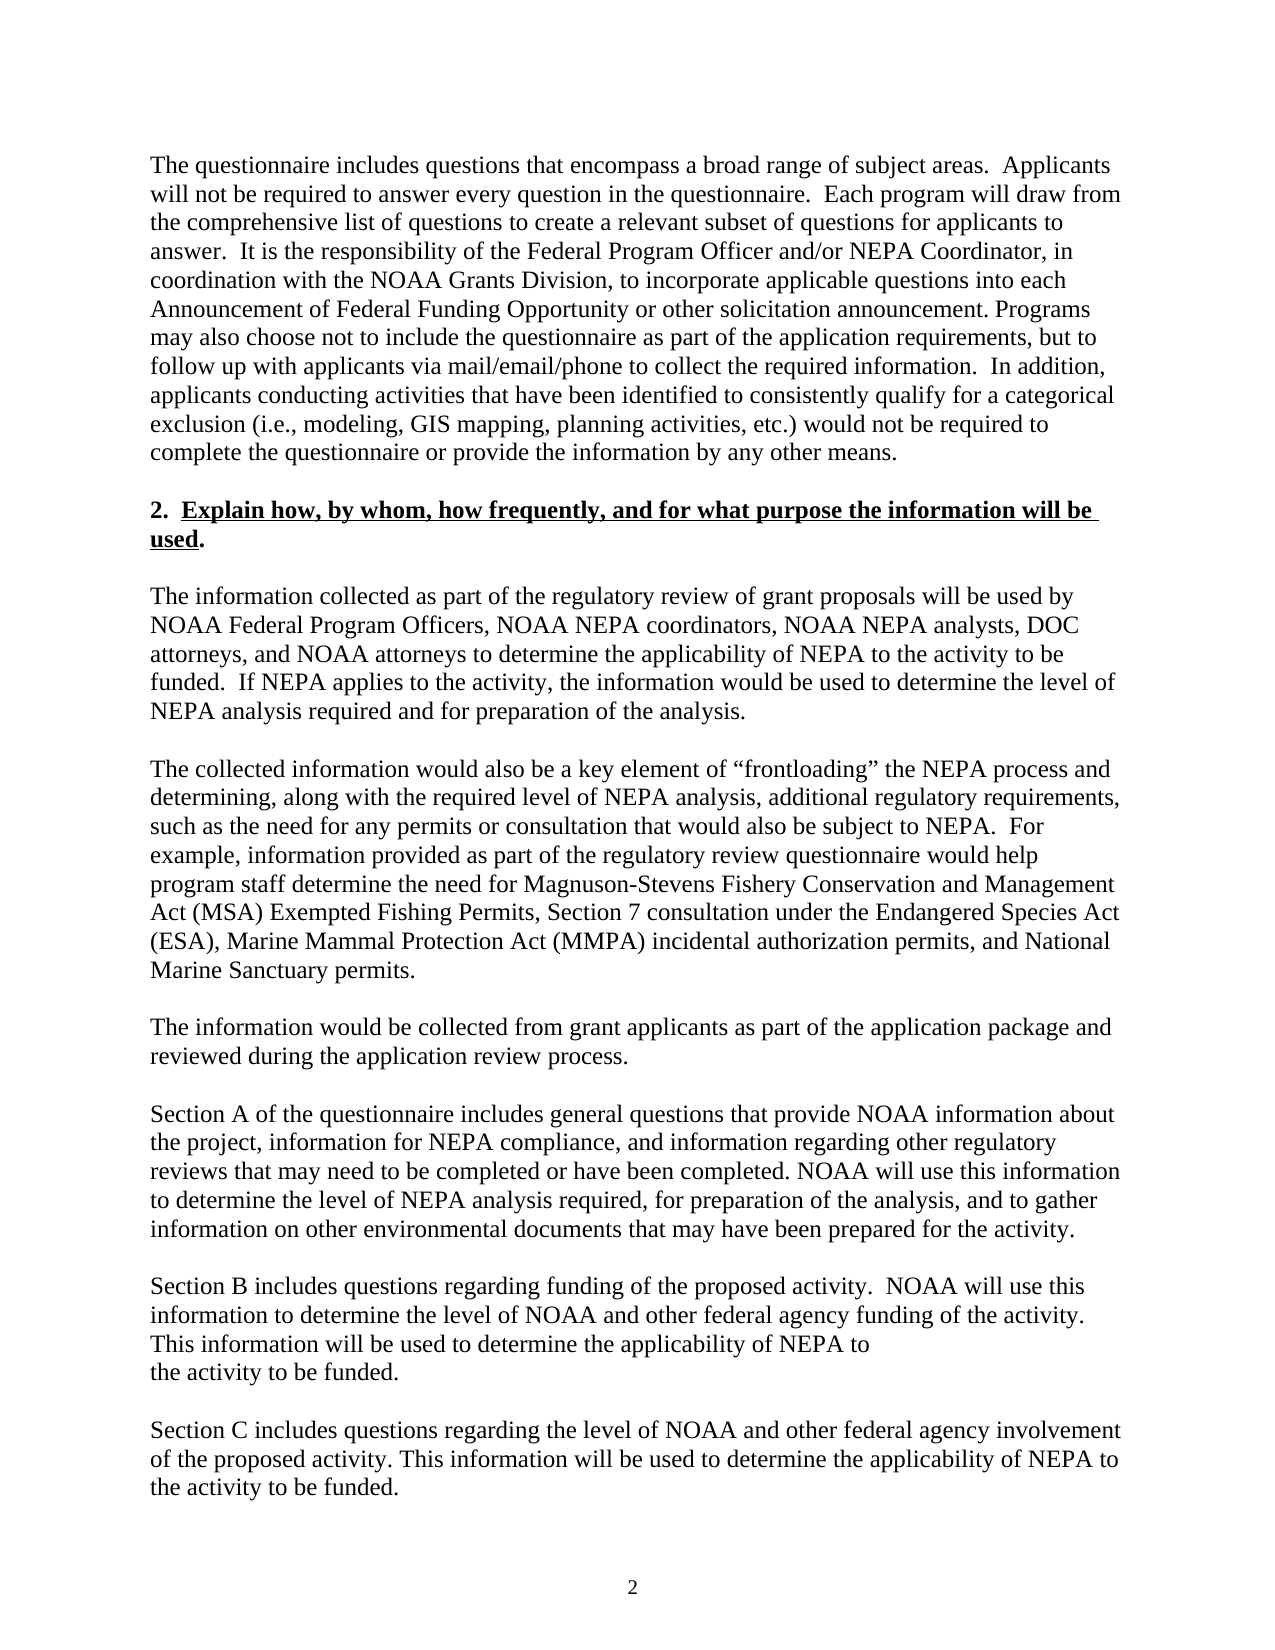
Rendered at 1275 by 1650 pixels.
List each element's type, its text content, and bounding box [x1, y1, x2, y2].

text The information collected as part of the regulatory review of grant proposals will be used by NOAA Federal Program Officers, NOAA NEPA coordinators, NOAA NEPA analysts, DOC attorneys, and NOAA attorneys to determine the applicability of NEPA to the activity to be funded. If NEPA applies to the activity, the information would be used to determine the level of NEPA analysis required and for preparation of the analysis. [150, 581, 1125, 725]
text 2. Explain how, by whom, how frequently, and for what purpose the information will be used. [150, 495, 1125, 552]
text Section A of the questionnaire includes general questions that provide NOAA information about the project, information for NEPA compliance, and information regarding other regulatory reviews that may need to be completed or have been completed. NOAA will use this information to determine the level of NEPA analysis required, for preparation of the analysis, and to gather information on other environmental documents that may have been prepared for the activity. [150, 1099, 1125, 1242]
text The questionnaire includes questions that encompass a broad range of subject areas. Applicants will not be required to answer every question in the questionnaire. Each program will draw from the comprehensive list of questions to create a relevant subset of questions for applicants to answer. It is the responsibility of the Federal Program Officer and/or NEPA Coordinator, in coordination with the NOAA Grants Division, to incorporate applicable questions into each Announcement of Federal Funding Opportunity or other solicitation announcement. Programs may also choose not to include the questionnaire as part of the application requirements, but to follow up with applicants via mail/email/phone to collect the required information. In addition, applicants conducting activities that have been identified to consistently qualify for a categorical exclusion (i.e., modeling, GIS mapping, planning activities, etc.) would not be required to complete the questionnaire or provide the information by any other means. [150, 150, 1125, 466]
text Section C includes questions regarding the level of NOAA and other federal agency involvement of the proposed activity. This information will be used to determine the applicability of NEPA to the activity to be funded. [150, 1415, 1125, 1501]
text Section B includes questions regarding funding of the proposed activity. NOAA will use this information to determine the level of NOAA and other federal agency funding of the activity. This information will be used to determine the applicability of NEPA to [150, 1271, 1125, 1357]
text The collected information would also be a key element of “frontloading” the NEPA process and determining, along with the required level of NEPA analysis, additional regulatory requirements, such as the need for any permits or consultation that would also be subject to NEPA. For example, information provided as part of the regulatory review questionnaire would help program staff determine the need for Magnuson-Stevens Fishery Conservation and Management Act (MSA) Exempted Fishing Permits, Section 7 consultation under the Endangered Species Act (ESA), Marine Mammal Protection Act (MMPA) incidental authorization permits, and National Marine Sanctuary permits. [150, 754, 1125, 984]
text The information would be collected from grant applicants as part of the application package and reviewed during the application review process. [150, 1012, 1125, 1070]
text the activity to be funded. [150, 1357, 1125, 1386]
